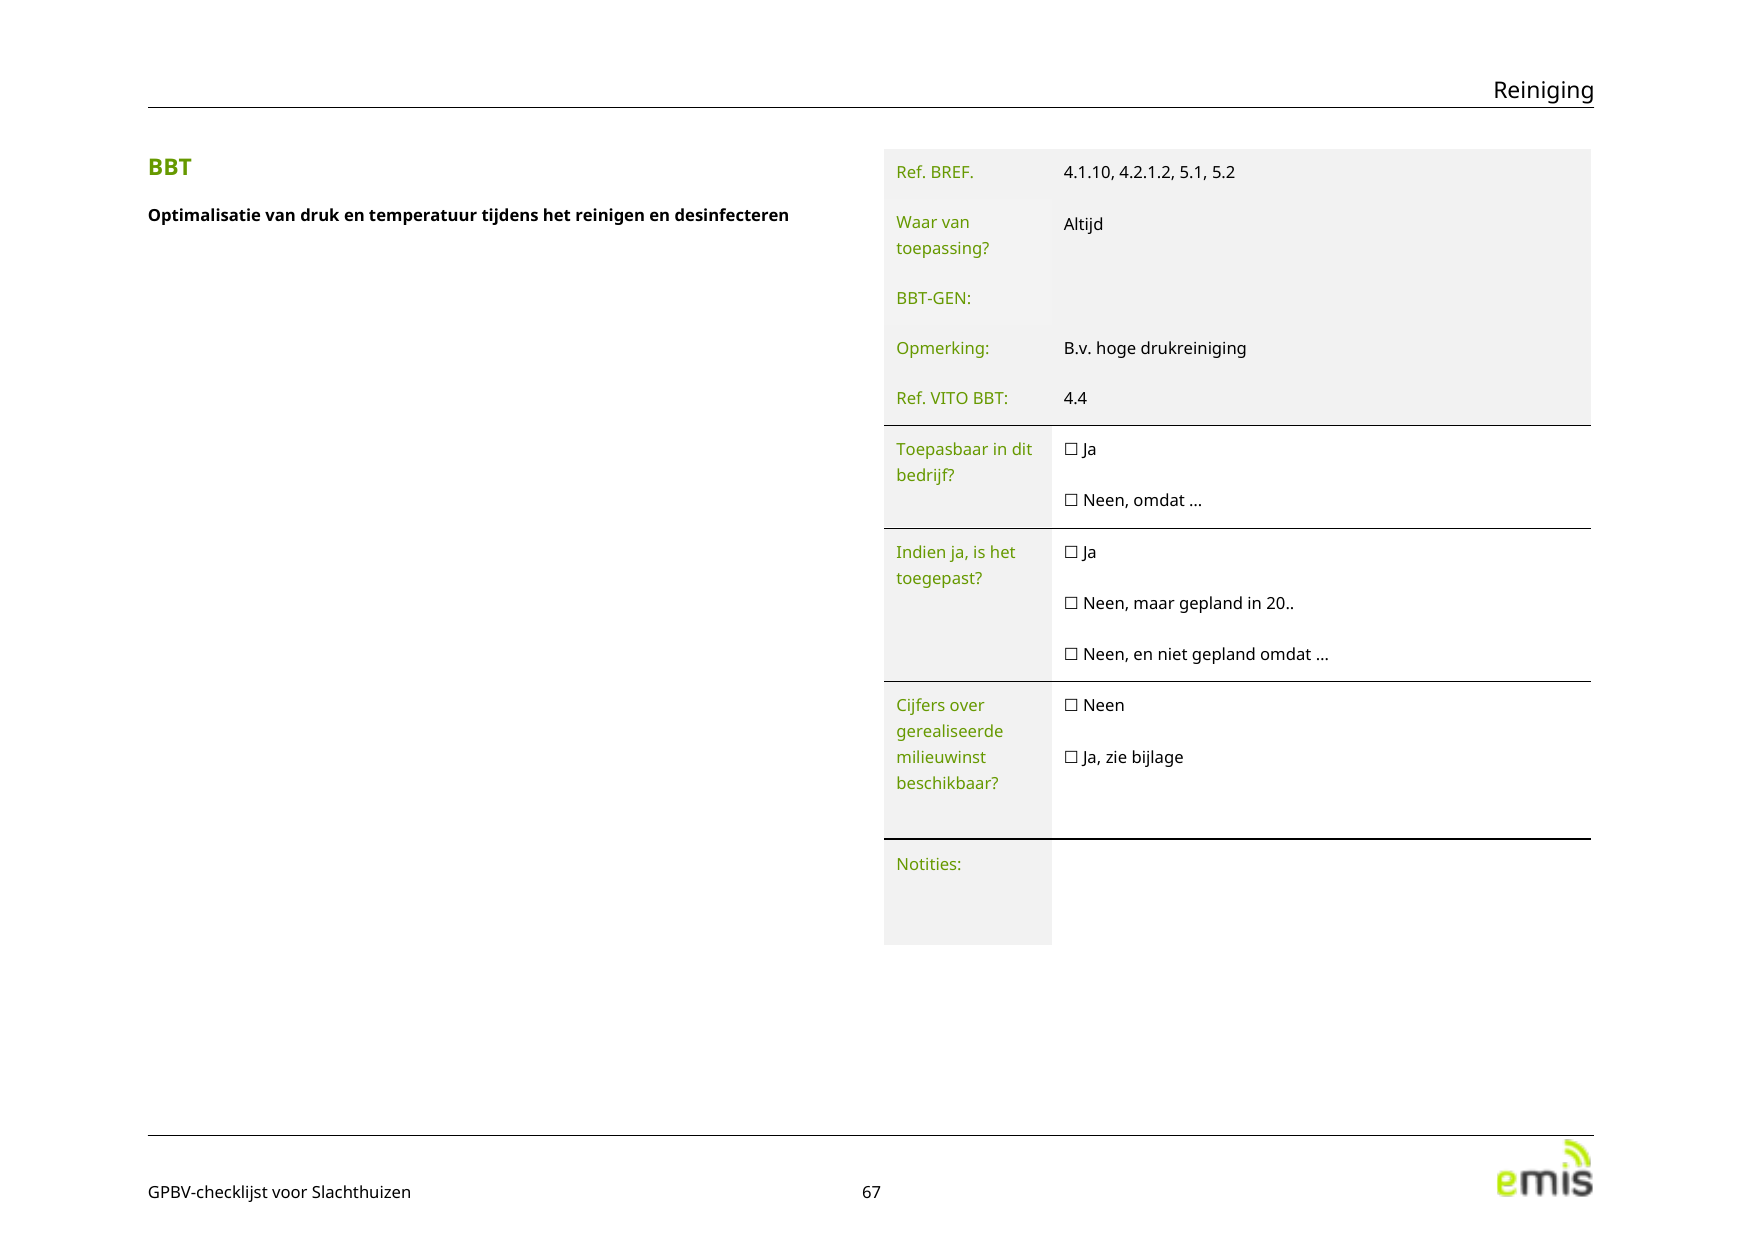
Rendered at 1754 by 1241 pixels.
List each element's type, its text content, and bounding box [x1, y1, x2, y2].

table_header BBT Optimalisatie van druk en temperatuur tijdens het reinigen en desinfecteren [133, 134, 869, 959]
table_header [870, 134, 1606, 959]
text Reiniging [148, 74, 1594, 107]
picture [1496, 1138, 1595, 1199]
